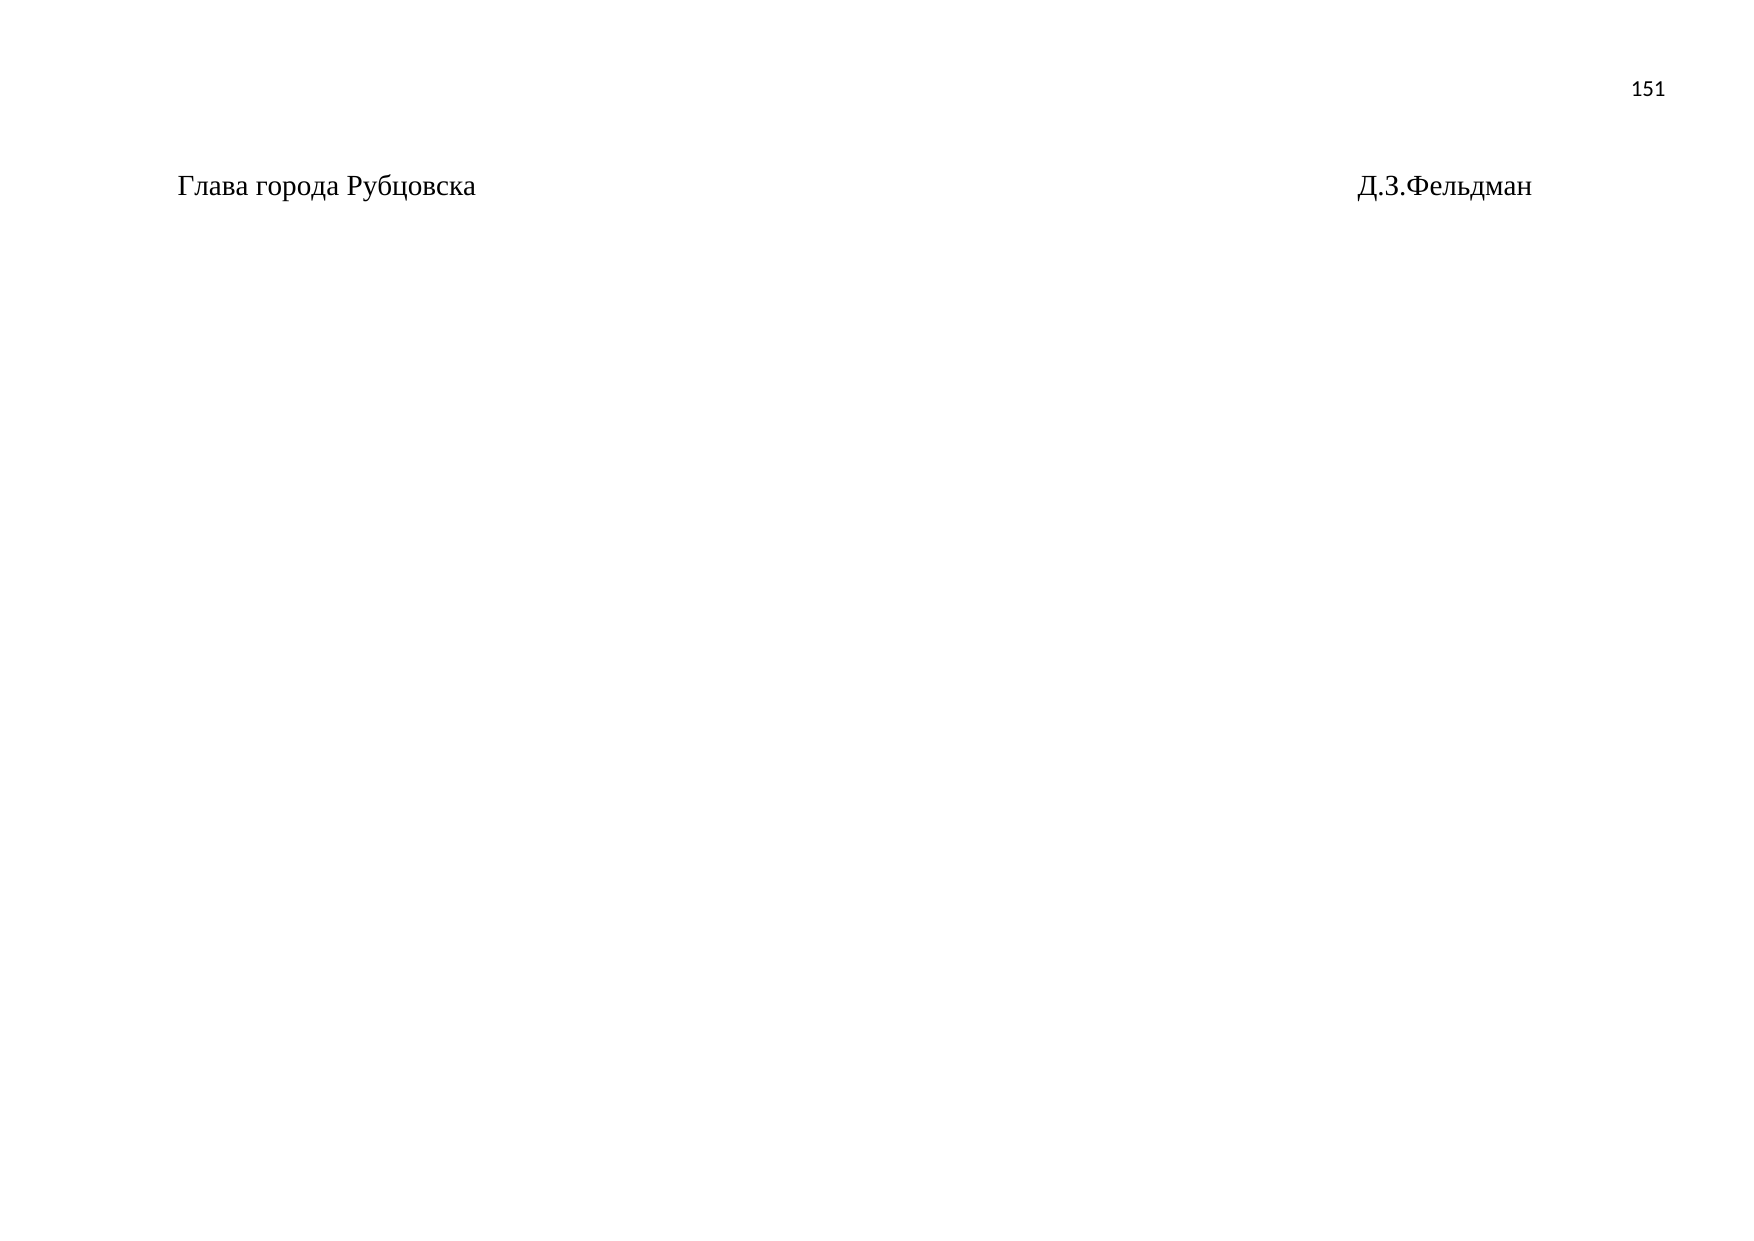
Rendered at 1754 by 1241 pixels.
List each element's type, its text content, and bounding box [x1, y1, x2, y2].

text Глава города Рубцовска Д.З.Фельдман [177, 168, 1665, 202]
